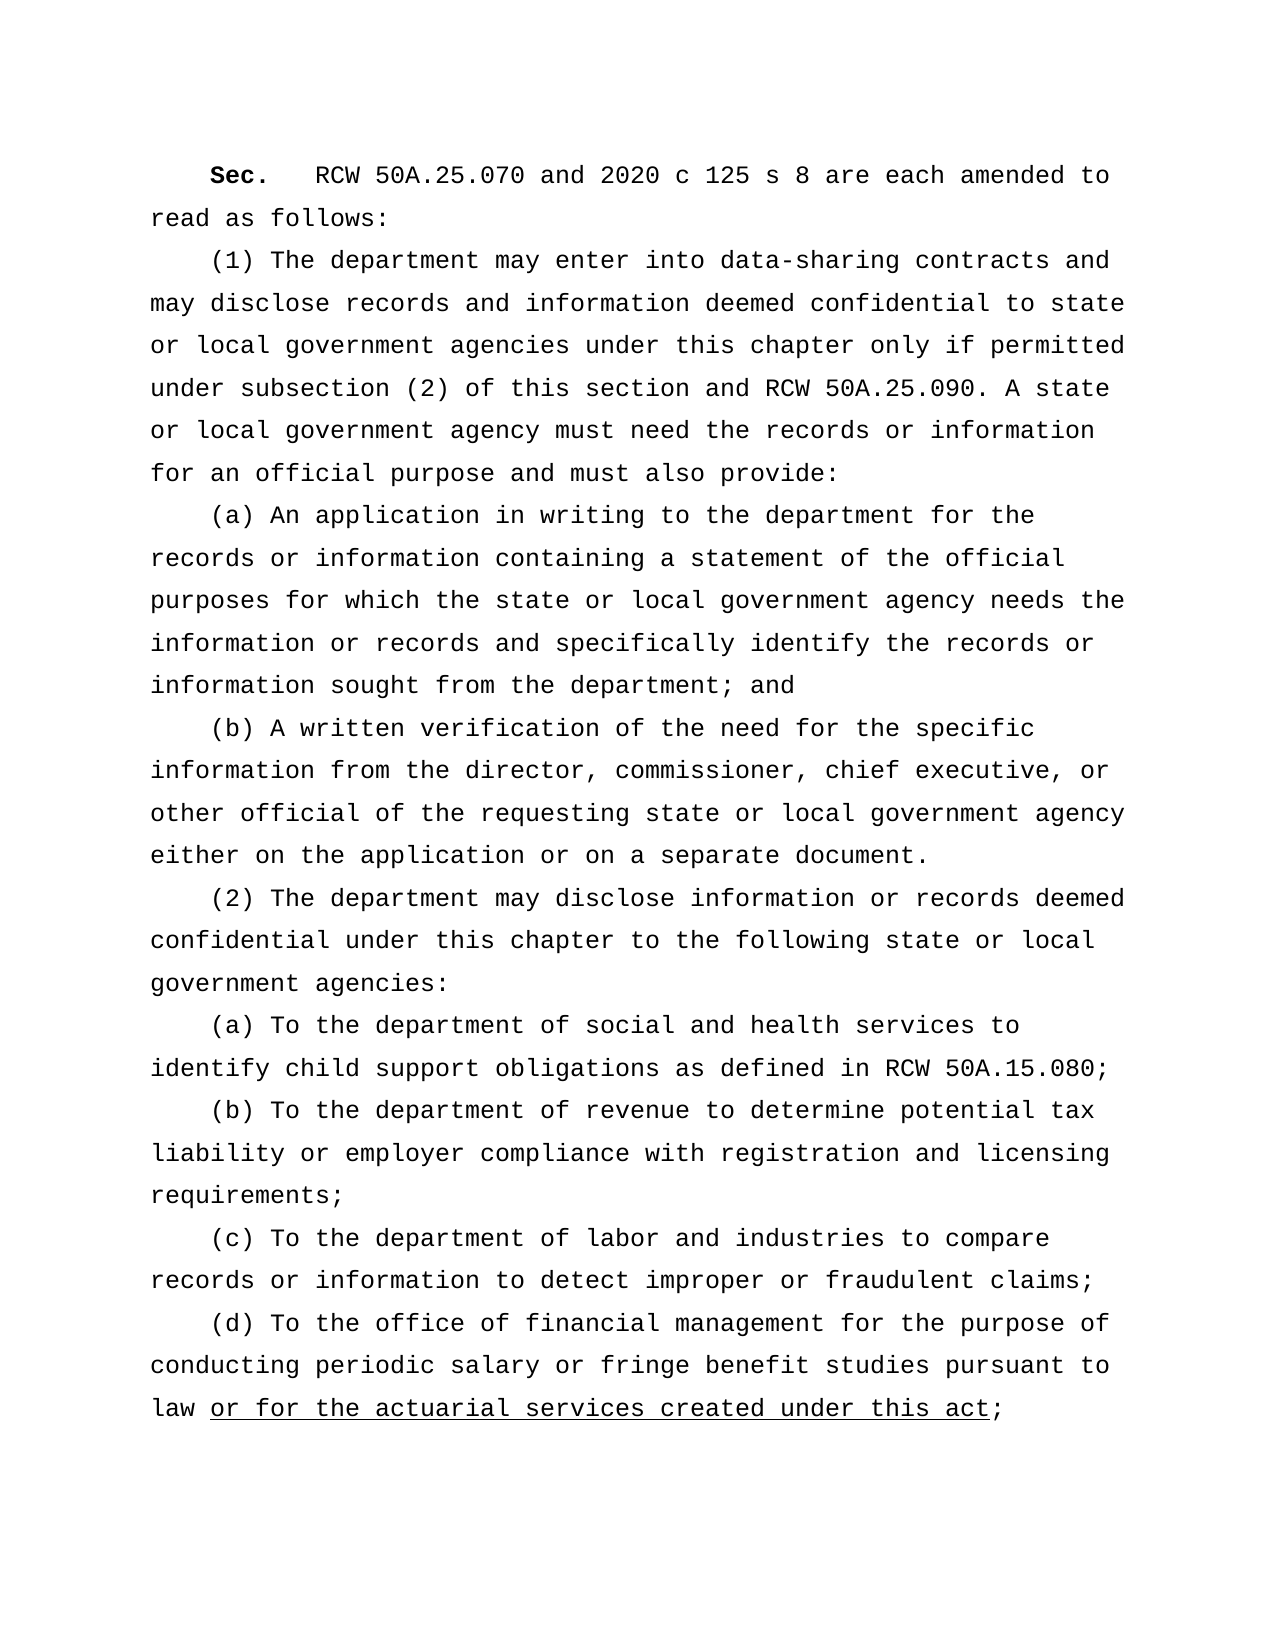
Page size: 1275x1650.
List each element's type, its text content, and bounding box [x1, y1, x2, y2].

text (a) An application in writing to the department for the records or information containing a statement of the official purposes for which the state or local government agency needs the information or records and specifically identify the records or information sought from the department; and [150, 490, 1125, 702]
text (d) To the office of financial management for the purpose of conducting periodic salary or fringe benefit studies pursuant to law or for the actuarial services created under this act; [150, 1297, 1125, 1425]
text (1) The department may enter into data-sharing contracts and may disclose records and information deemed confidential to state or local government agencies under this chapter only if permitted under subsection (2) of this section and RCW 50A.25.090. A state or local government agency must need the records or information for an official purpose and must also provide: [150, 235, 1125, 490]
text (b) A written verification of the need for the specific information from the director, commissioner, chief executive, or other official of the requesting state or local government agency either on the application or on a separate document. [150, 702, 1125, 872]
text (2) The department may disclose information or records deemed confidential under this chapter to the following state or local government agencies: [150, 872, 1125, 1000]
text (a) To the department of social and health services to identify child support obligations as defined in RCW 50A.15.080; [150, 1000, 1125, 1085]
text (c) To the department of labor and industries to compare records or information to detect improper or fraudulent claims; [150, 1212, 1125, 1297]
text (b) To the department of revenue to determine potential tax liability or employer compliance with registration and licensing requirements; [150, 1085, 1125, 1212]
text Sec. RCW 50A.25.070 and 2020 c 125 s 8 are each amended to read as follows: [150, 150, 1125, 235]
